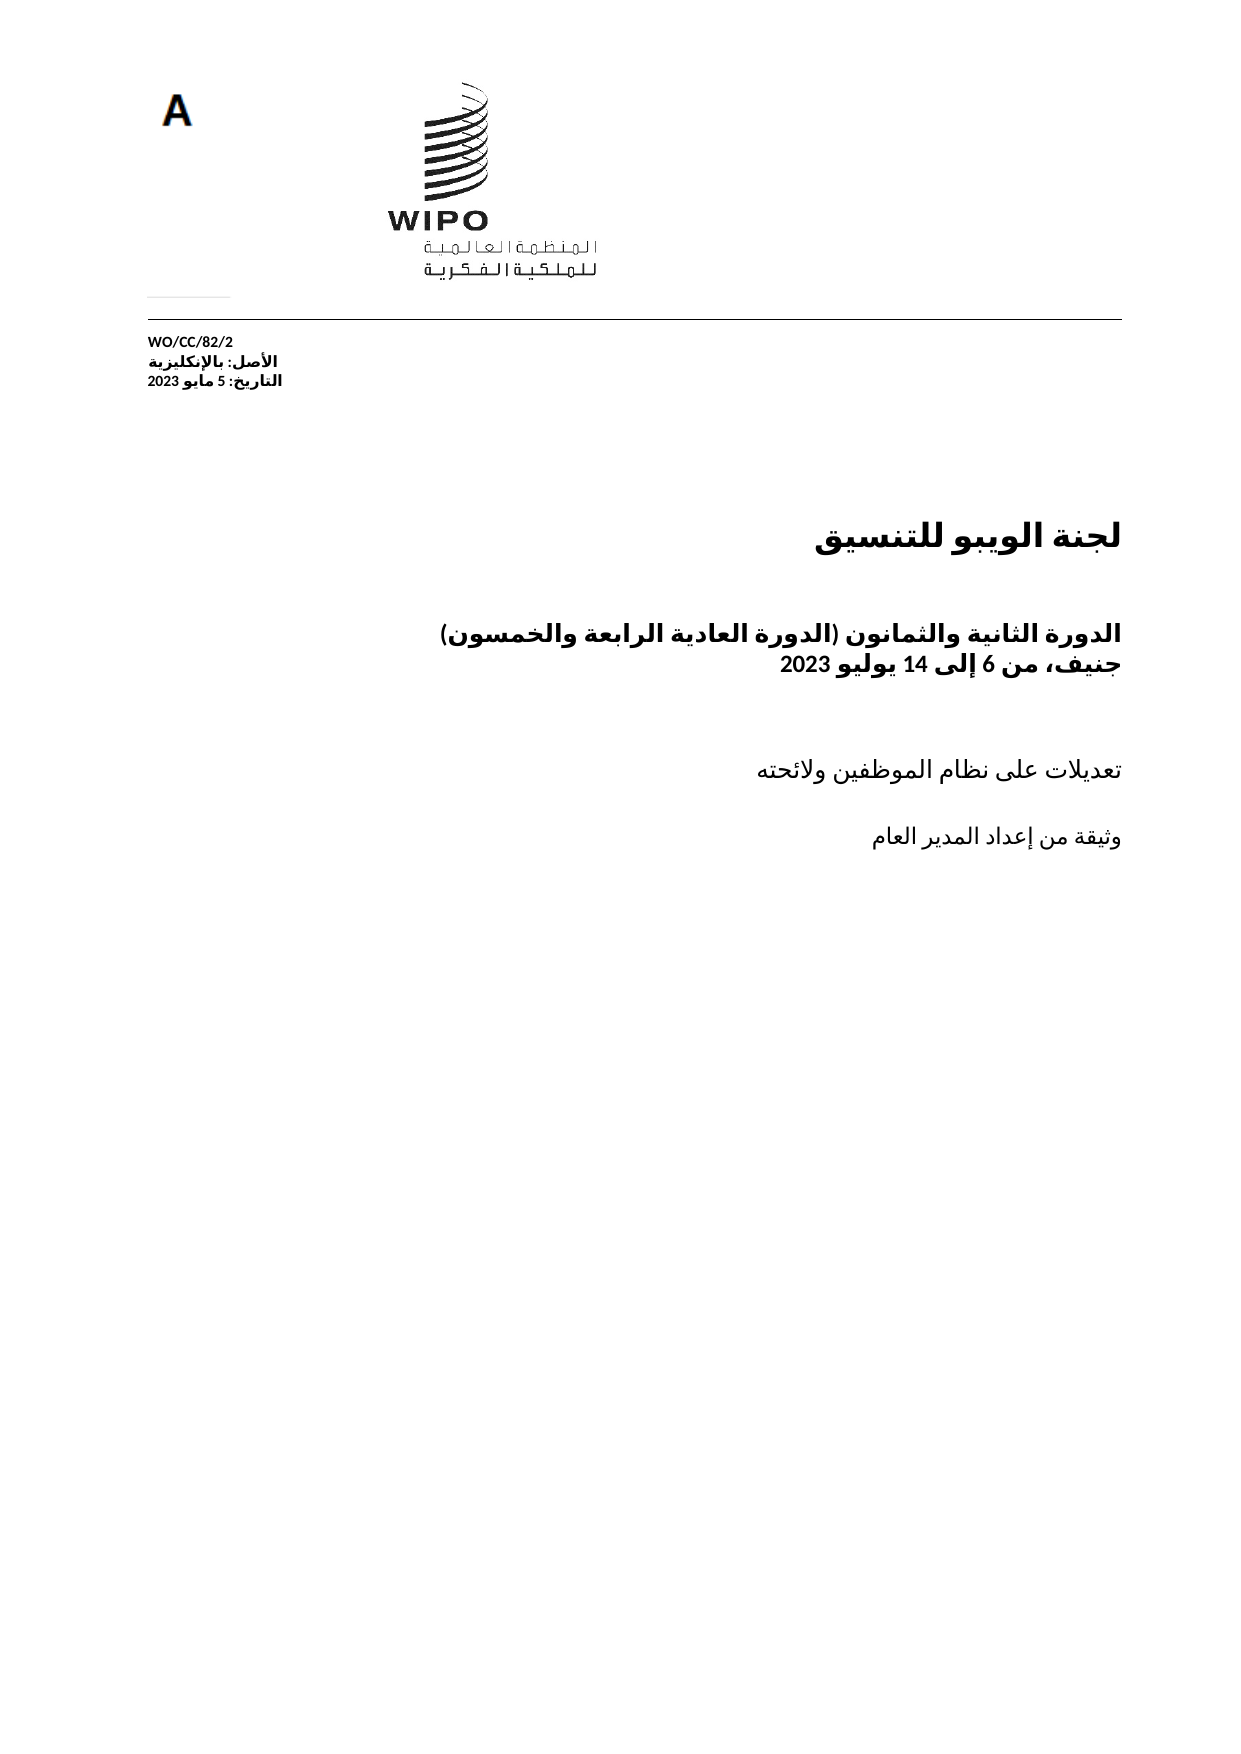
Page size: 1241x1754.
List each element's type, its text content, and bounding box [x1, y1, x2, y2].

text لجنة الويبو للتنسيق [148, 515, 1122, 556]
text الأصل: بالإنكليزية [148, 352, 1122, 371]
picture [147, 79, 232, 299]
text وثيقة من إعداد المدير العام [148, 822, 1122, 850]
picture [385, 79, 604, 287]
text WO/CC/82/2 [148, 333, 1122, 352]
text تعديلات على نظام الموظفين ولائحته [148, 754, 1122, 785]
text الدورة الثانية والثمانون (الدورة العادية الرابعة والخمسون) جنيف، من 6 إلى 14 يوليو 2023 [148, 618, 1122, 679]
text التاريخ: 5 مايو 2023 [148, 371, 1122, 390]
